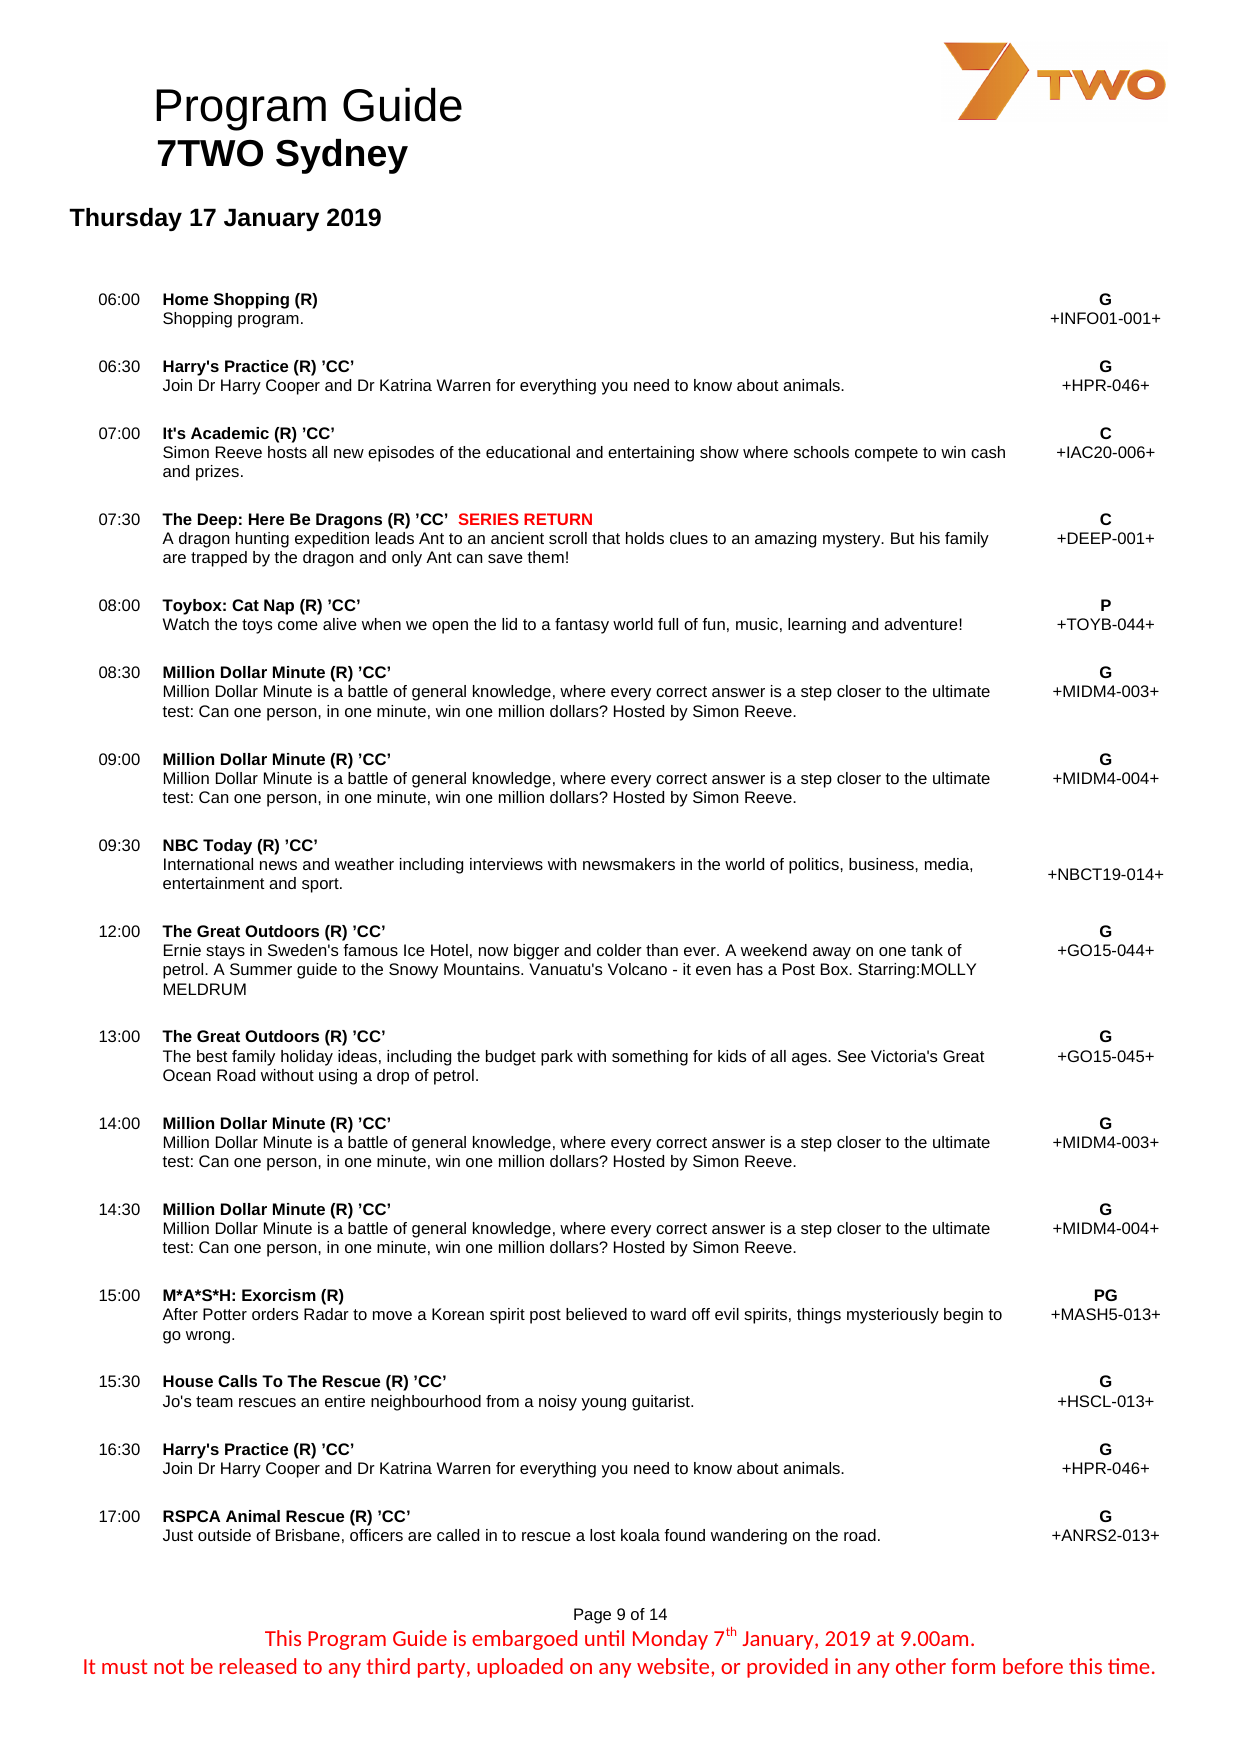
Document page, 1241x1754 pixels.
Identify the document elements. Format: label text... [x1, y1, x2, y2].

table_header 15:30 [51, 1372, 151, 1411]
table_header G +MIDM4-004+ [1022, 749, 1189, 807]
table_header 06:00 [51, 289, 151, 328]
text Thursday 17 January 2019 [62, 203, 1178, 232]
table_header Toybox: Cat Nap (R) ’CC’ Watch the toys come alive when we open the lid to a fantasy world full of fun, music, learning and adventure! [151, 596, 1022, 634]
table_header PG +MASH5-013+ [1022, 1286, 1189, 1343]
table_header G +GO15-044+ [1022, 922, 1189, 998]
table_header NBC Today (R) ’CC’ International news and weather including interviews with newsmakers in the world of politics, business, media, entertainment and sport. [151, 836, 1022, 893]
table_header G +INFO01-001+ [1022, 289, 1189, 328]
picture [941, 41, 1168, 122]
table_header 17:00 [51, 1506, 151, 1545]
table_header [151, 356, 1022, 395]
table_header G +MIDM4-004+ [1022, 1200, 1189, 1257]
table_header G +MIDM4-003+ [1022, 1114, 1189, 1171]
table_header C +DEEP-001+ [1022, 510, 1189, 567]
table_header The Great Outdoors (R) ’CC’ Ernie stays in Sweden's famous Ice Hotel, now bigger and colder than ever. A weekend away on one tank of petrol. A Summer guide to the Snowy Mountains. Vanuatu's Volcano - it even has a Post Box. Starring:MOLLY MELDRUM [151, 922, 1022, 998]
table_header Harry's Practice (R) ’CC’ Join Dr Harry Cooper and Dr Katrina Warren for everything you need to know about animals. [151, 1439, 1022, 1478]
table_header G +HPR-046+ [1022, 356, 1189, 395]
table_header 08:00 [51, 596, 151, 634]
table_header 14:30 [51, 1200, 151, 1257]
table_header Million Dollar Minute (R) ’CC’ Million Dollar Minute is a battle of general knowledge, where every correct answer is a step closer to the ultimate test: Can one person, in one minute, win one million dollars? Hosted by Simon Reeve. [151, 1200, 1022, 1257]
table_header M*A*S*H: Exorcism (R) After Potter orders Radar to move a Korean spirit post believed to ward off evil spirits, things mysteriously begin to go wrong. [151, 1286, 1022, 1343]
table_header Million Dollar Minute (R) ’CC’ Million Dollar Minute is a battle of general knowledge, where every correct answer is a step closer to the ultimate test: Can one person, in one minute, win one million dollars? Hosted by Simon Reeve. [151, 749, 1022, 807]
table_header 09:30 [51, 836, 151, 893]
table_header G +HPR-046+ [1022, 1439, 1189, 1478]
table_header C +IAC20-006+ [1022, 424, 1189, 481]
table_header +NBCT19-014+ [1022, 836, 1189, 893]
table_header It's Academic (R) ’CC’ Simon Reeve hosts all new episodes of the educational and entertaining show where schools compete to win cash and prizes. [151, 424, 1022, 481]
table_header RSPCA Animal Rescue (R) ’CC’ Just outside of Brisbane, officers are called in to rescue a lost koala found wandering on the road. [151, 1506, 1022, 1545]
table_header 12:00 [51, 922, 151, 998]
table_header G +HSCL-013+ [1022, 1372, 1189, 1411]
table_header 16:30 [51, 1439, 151, 1478]
table_header The Great Outdoors (R) ’CC’ The best family holiday ideas, including the budget park with something for kids of all ages. See Victoria's Great Ocean Road without using a drop of petrol. [151, 1027, 1022, 1085]
table_header 09:00 [51, 749, 151, 807]
table_header The Deep: Here Be Dragons (R) ’CC’ SERIES RETURN A dragon hunting expedition leads Ant to an ancient scroll that holds clues to an amazing mystery. But his family are trapped by the dragon and only Ant can save them! [151, 510, 1022, 567]
table_header 06:30 [51, 356, 151, 395]
table_header House Calls To The Rescue (R) ’CC’ Jo's team rescues an entire neighbourhood from a noisy young guitarist. [151, 1372, 1022, 1411]
table_header G +GO15-045+ [1022, 1027, 1189, 1085]
table_header G +MIDM4-003+ [1022, 663, 1189, 721]
table_header 08:30 [51, 663, 151, 721]
table_header 14:00 [51, 1114, 151, 1171]
table_header G +ANRS2-013+ [1022, 1506, 1189, 1545]
table_header Home Shopping (R) Shopping program. [151, 289, 1022, 328]
table_header 07:00 [51, 424, 151, 481]
table_header 13:00 [51, 1027, 151, 1085]
table_header 15:00 [51, 1286, 151, 1343]
table_header 07:30 [51, 510, 151, 567]
table_header Million Dollar Minute (R) ’CC’ Million Dollar Minute is a battle of general knowledge, where every correct answer is a step closer to the ultimate test: Can one person, in one minute, win one million dollars? Hosted by Simon Reeve. [151, 663, 1022, 721]
table_header Million Dollar Minute (R) ’CC’ Million Dollar Minute is a battle of general knowledge, where every correct answer is a step closer to the ultimate test: Can one person, in one minute, win one million dollars? Hosted by Simon Reeve. [151, 1114, 1022, 1171]
table_header P +TOYB-044+ [1022, 596, 1189, 634]
